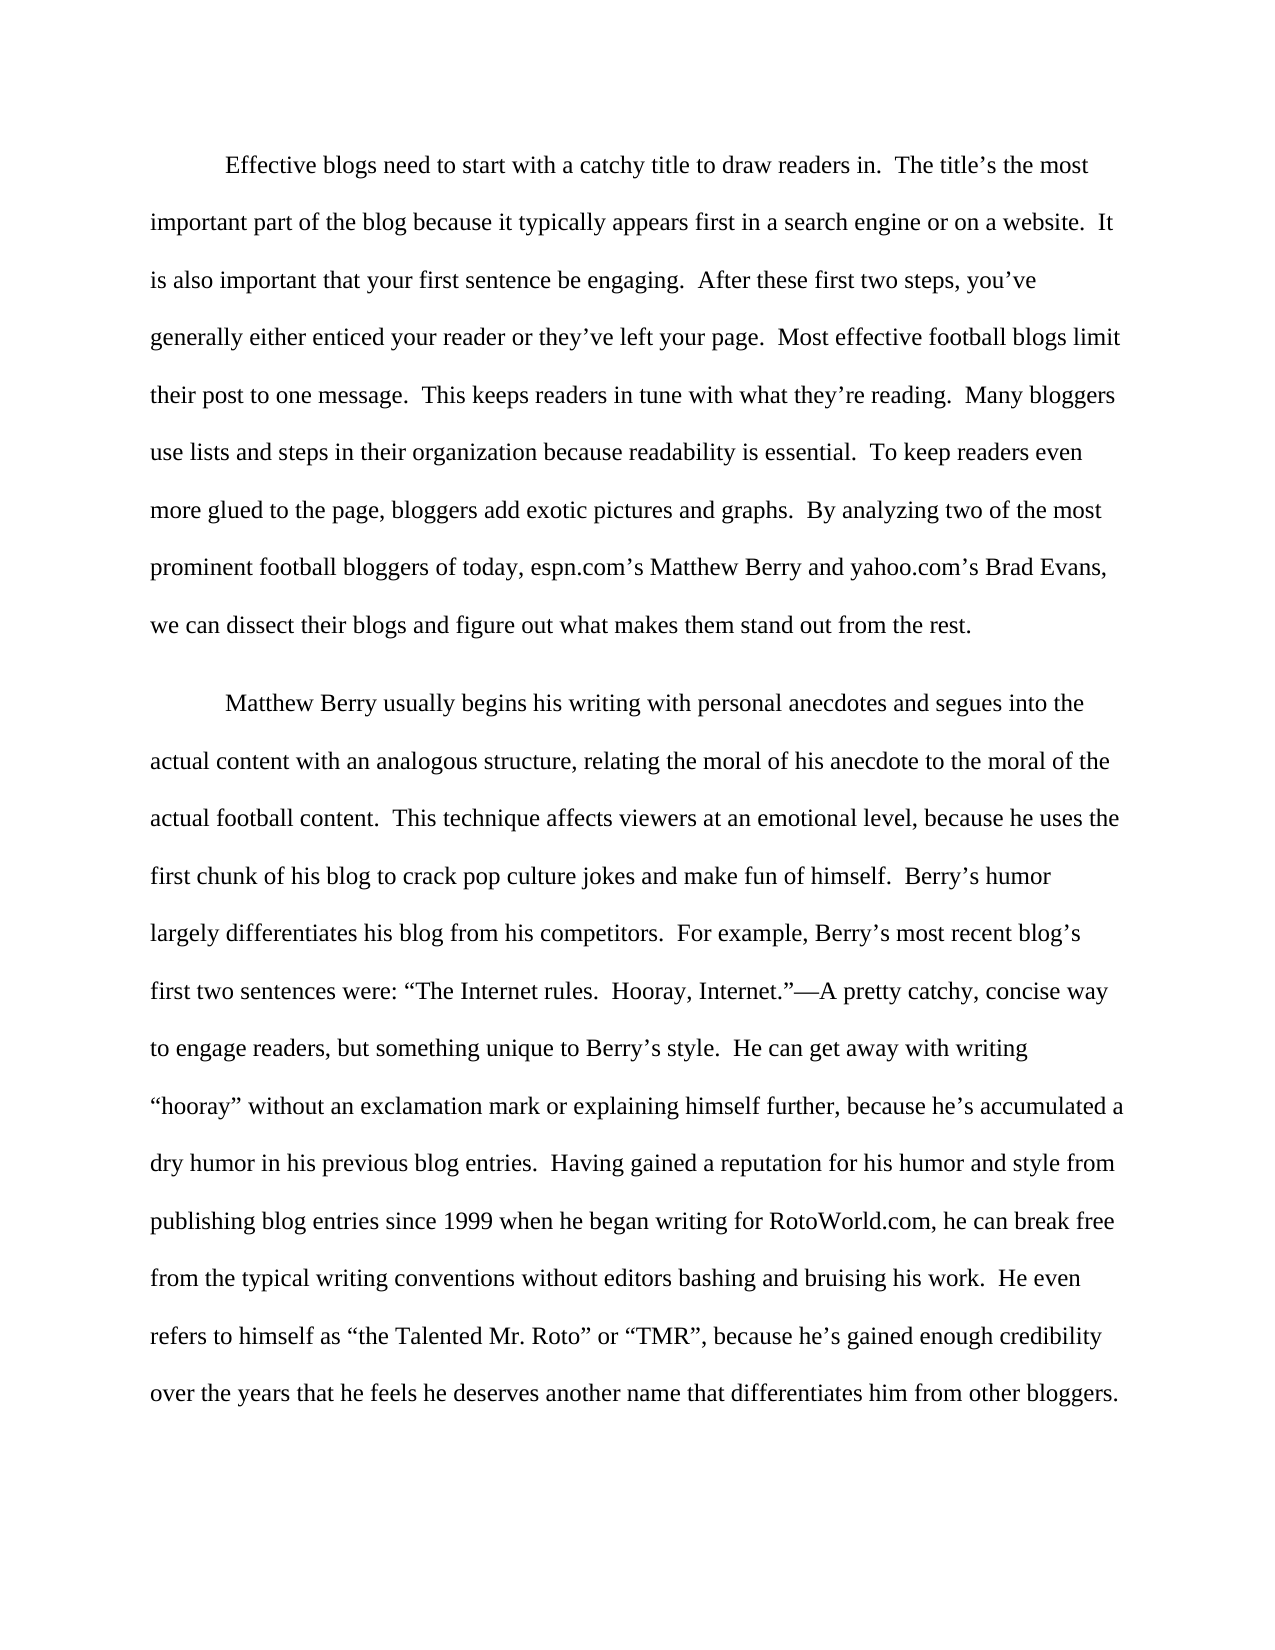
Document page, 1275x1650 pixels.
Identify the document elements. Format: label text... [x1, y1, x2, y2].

text Effective blogs need to start with a catchy title to draw readers in. The title’s the most important part of the blog because it typically appears first in a search engine or on a website. It is also important that your first sentence be engaging. After these first two steps, you’ve generally either enticed your reader or they’ve left your page. Most effective football blogs limit their post to one message. This keeps readers in tune with what they’re reading. Many bloggers use lists and steps in their organization because readability is essential. To keep readers even more glued to the page, bloggers add exotic pictures and graphs. By analyzing two of the most prominent football bloggers of today, espn.com’s Matthew Berry and yahoo.com’s Brad Evans, we can dissect their blogs and figure out what makes them stand out from the rest. [150, 150, 1125, 639]
text Matthew Berry usually begins his writing with personal anecdotes and segues into the actual content with an analogous structure, relating the moral of his anecdote to the moral of the actual football content. This technique affects viewers at an emotional level, because he uses the first chunk of his blog to crack pop culture jokes and make fun of himself. Berry’s humor largely differentiates his blog from his competitors. For example, Berry’s most recent blog’s first two sentences were: “The Internet rules. Hooray, Internet.”—A pretty catchy, concise way to engage readers, but something unique to Berry’s style. He can get away with writing “hooray” without an exclamation mark or explaining himself further, because he’s accumulated a dry humor in his previous blog entries. Having gained a reputation for his humor and style from publishing blog entries since 1999 when he began writing for RotoWorld.com, he can break free from the typical writing conventions without editors bashing and bruising his work. He even refers to himself as “the Talented Mr. Roto” or “TMR”, because he’s gained enough credibility over the years that he feels he deserves another name that differentiates him from other bloggers. [150, 688, 1125, 1407]
